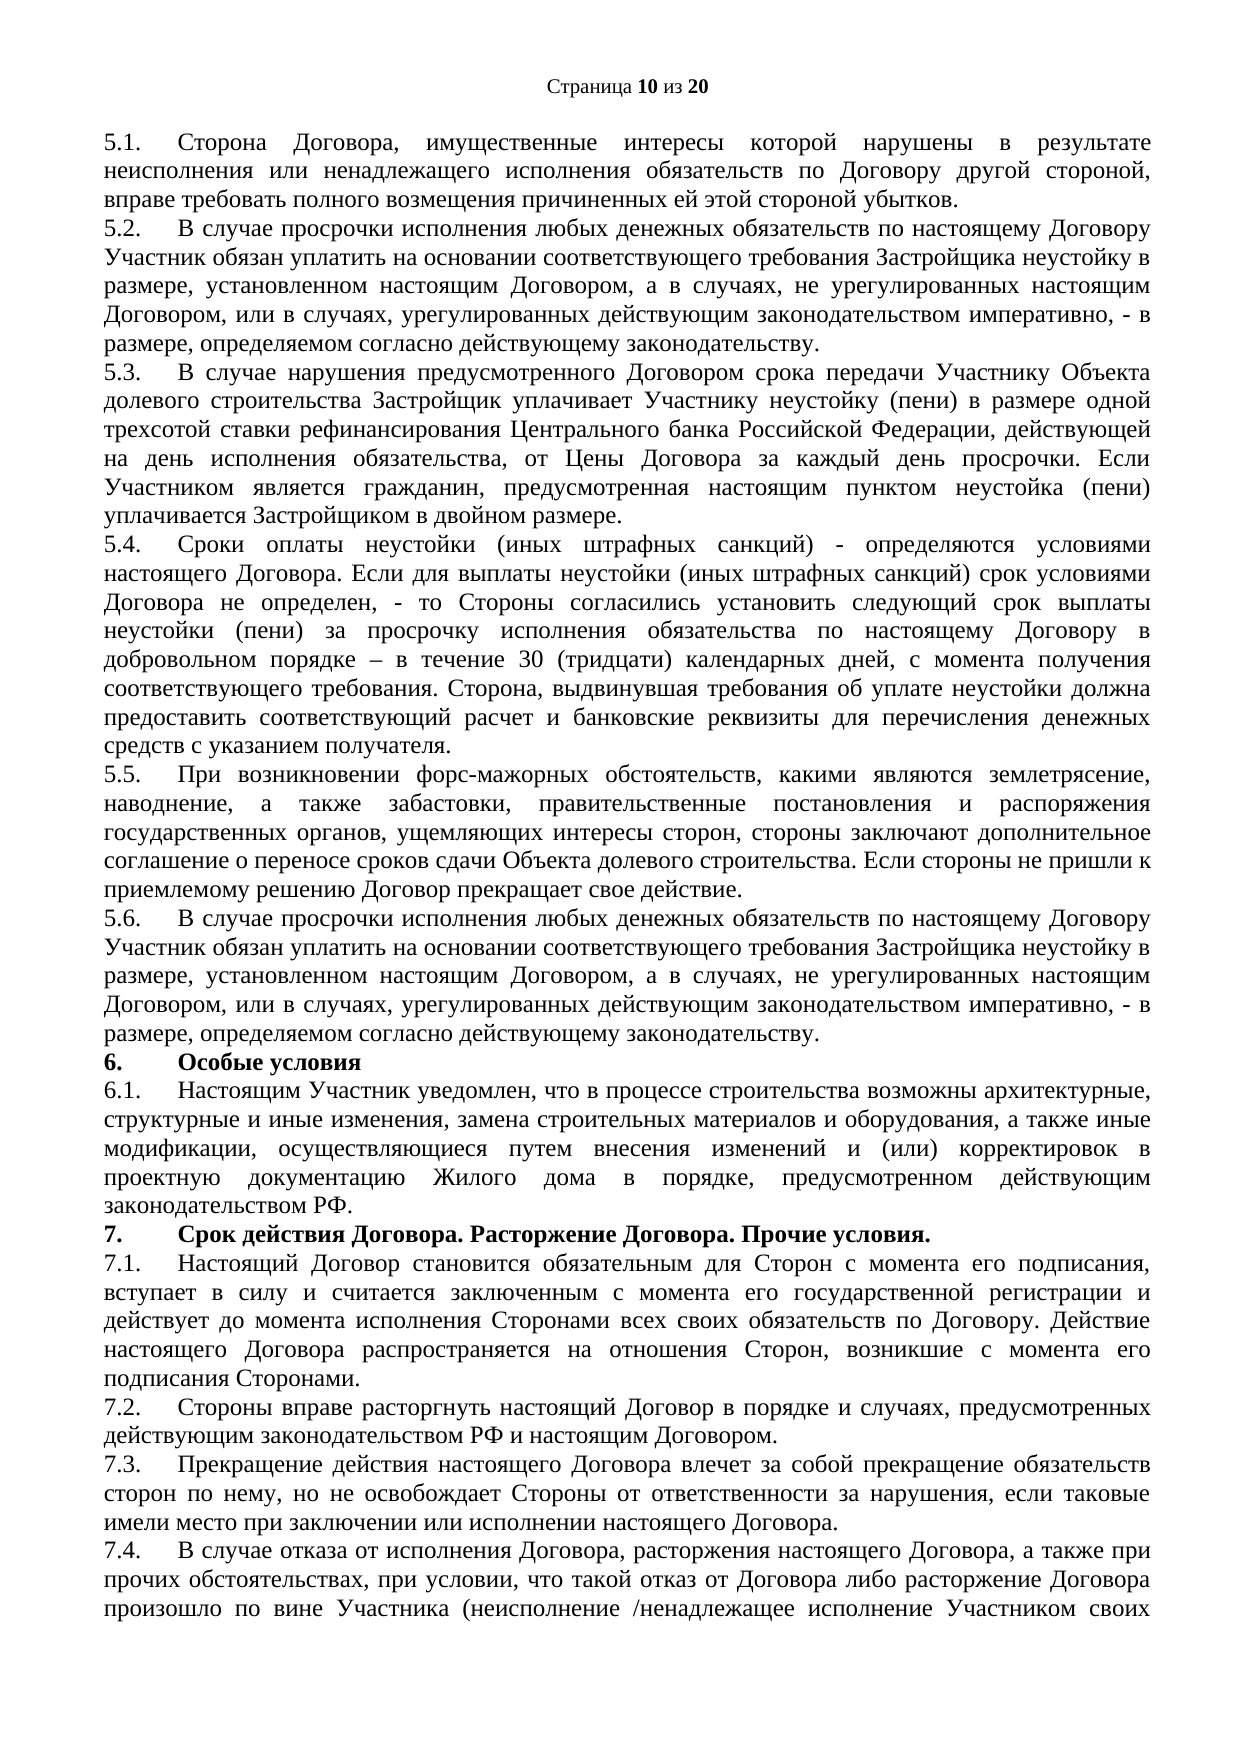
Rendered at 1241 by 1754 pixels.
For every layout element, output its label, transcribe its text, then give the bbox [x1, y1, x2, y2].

list Особые условия [103, 1047, 1152, 1075]
list При возникновении форс-мажорных обстоятельств, какими являются землетрясение, наводнение, а также забастовки, правительственные постановления и распоряжения государственных органов, ущемляющих интересы сторон, стороны заключают дополнительное соглашение о переносе сроков сдачи Объекта долевого строительства. Если стороны не пришли к приемлемому решению Договор прекращает свое действие. [103, 759, 1152, 903]
list В случае просрочки исполнения любых денежных обязательств по настоящему Договору Участник обязан уплатить на основании соответствующего требования Застройщика неустойку в размере, установленном настоящим Договором, а в случаях, не урегулированных настоящим Договором, или в случаях, урегулированных действующим законодательством императивно, - в размере, определяемом согласно действующему законодательству. [103, 903, 1152, 1047]
list Настоящим Участник уведомлен, что в процессе строительства возможны архитектурные, структурные и иные изменения, замена строительных материалов и оборудования, а также иные модификации, осуществляющиеся путем внесения изменений и (или) корректировок в проектную документацию Жилого дома в порядке, предусмотренном действующим законодательством РФ. [103, 1075, 1152, 1219]
list Стороны вправе расторгнуть настоящий Договор в порядке и случаях, предусмотренных действующим законодательством РФ и настоящим Договором. [103, 1392, 1152, 1449]
list В случае просрочки исполнения любых денежных обязательств по настоящему Договору Участник обязан уплатить на основании соответствующего требования Застройщика неустойку в размере, установленном настоящим Договором, а в случаях, не урегулированных настоящим Договором, или в случаях, урегулированных действующим законодательством императивно, - в размере, определяемом согласно действующему законодательству. [103, 213, 1152, 357]
list В случае нарушения предусмотренного Договором срока передачи Участнику Объекта долевого строительства Застройщик уплачивает Участнику неустойку (пени) в размере одной трехсотой ставки рефинансирования Центрального банка Российской Федерации, действующей на день исполнения обязательства, от Цены Договора за каждый день просрочки. Если Участником является гражданин, предусмотренная настоящим пунктом неустойка (пени) уплачивается Застройщиком в двойном размере. [103, 357, 1152, 529]
list Срок действия Договора. Расторжение Договора. Прочие условия. [103, 1219, 1152, 1248]
list Сторона Договора, имущественные интересы которой нарушены в результате неисполнения или ненадлежащего исполнения обязательств по Договору другой стороной, вправе требовать полного возмещения причиненных ей этой стороной убытков. [103, 127, 1152, 213]
list Настоящий Договор становится обязательным для Сторон с момента его подписания, вступает в силу и считается заключенным с момента его государственной регистрации и действует до момента исполнения Сторонами всех своих обязательств по Договору. Действие настоящего Договора распространяется на отношения Сторон, возникшие с момента его подписания Сторонами. [103, 1248, 1152, 1392]
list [103, 1535, 1152, 1622]
list Сроки оплаты неустойки (иных штрафных санкций) - определяются условиями настоящего Договора. Если для выплаты неустойки (иных штрафных санкций) срок условиями Договора не определен, - то Стороны согласились установить следующий срок выплаты неустойки (пени) за просрочку исполнения обязательства по настоящему Договору в добровольном порядке – в течение 30 (тридцати) календарных дней, с момента получения соответствующего требования. Сторона, выдвинувшая требования об уплате неустойки должна предоставить соответствующий расчет и банковские реквизиты для перечисления денежных средств с указанием получателя. [103, 529, 1152, 759]
list Прекращение действия настоящего Договора влечет за собой прекращение обязательств сторон по нему, но не освобождает Стороны от ответственности за нарушения, если таковые имели место при заключении или исполнении настоящего Договора. [103, 1449, 1152, 1535]
